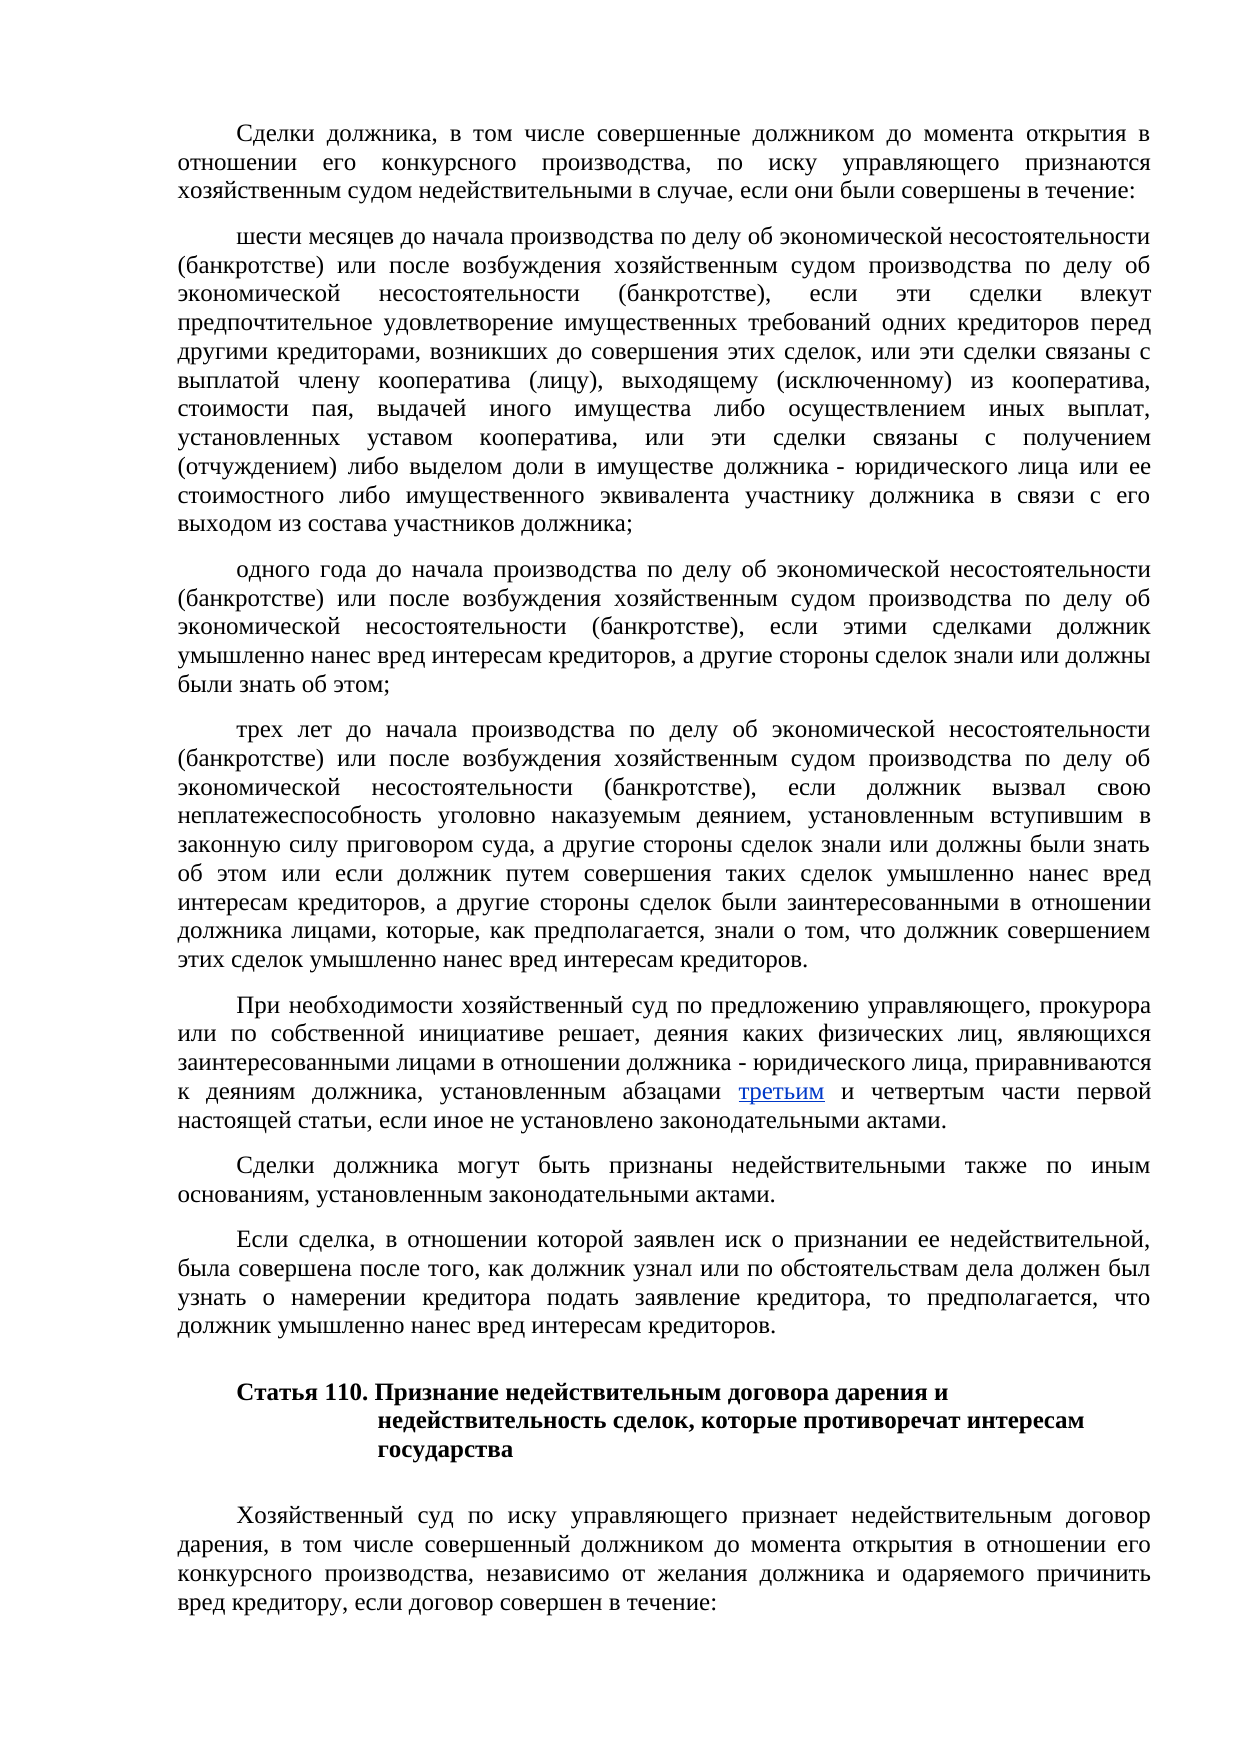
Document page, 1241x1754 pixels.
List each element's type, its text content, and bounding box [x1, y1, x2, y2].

text Хозяйственный суд по иску управляющего признает недействительным договор дарения, в том числе совершенный должником до момента открытия в отношении его конкурсного производства, независимо от желания должника и одаряемого причинить вред кредитору, если договор совершен в течение: [177, 1501, 1152, 1616]
text Сделки должника, в том числе совершенные должником до момента открытия в отношении его конкурсного производства, по иску управляющего признаются хозяйственным судом недействительными в случае, если они были совершены в течение: [177, 118, 1152, 204]
text трех лет до начала производства по делу об экономической несостоятельности (банкротстве) или после возбуждения хозяйственным судом производства по делу об экономической несостоятельности (банкротстве), если должник вызвал свою неплатежеспособность уголовно наказуемым деянием, установленным вступившим в законную силу приговором суда, а другие стороны сделок знали или должны были знать об этом или если должник путем совершения таких сделок умышленно нанес вред интересам кредиторов, а другие стороны сделок были заинтересованными в отношении должника лицами, которые, как предполагается, знали о том, что должник совершением этих сделок умышленно нанес вред интересам кредиторов. [177, 714, 1152, 973]
text одного года до начала производства по делу об экономической несостоятельности (банкротстве) или после возбуждения хозяйственным судом производства по делу об экономической несостоятельности (банкротстве), если этими сделками должник умышленно нанес вред интересам кредиторов, а другие стороны сделок знали или должны были знать об этом; [177, 554, 1152, 698]
text Статья 110. Признание недействительным договора дарения и недействительность сделок, которые противоречат интересам государства [236, 1377, 1152, 1463]
text Сделки должника могут быть признаны недействительными также по иным основаниям, установленным законодательными актами. [177, 1150, 1152, 1208]
text шести месяцев до начала производства по делу об экономической несостоятельности (банкротстве) или после возбуждения хозяйственным судом производства по делу об экономической несостоятельности (банкротстве), если эти сделки влекут предпочтительное удовлетворение имущественных требований одних кредиторов перед другими кредиторами, возникших до совершения этих сделок, или эти сделки связаны с выплатой члену кооператива (лицу), выходящему (исключенному) из кооператива, стоимости пая, выдачей иного имущества либо осуществлением иных выплат, установленных уставом кооператива, или эти сделки связаны с получением (отчуждением) либо выделом доли в имуществе должника - юридического лица или ее стоимостного либо имущественного эквивалента участнику должника в связи с его выходом из состава участников должника; [177, 221, 1152, 537]
text При необходимости хозяйственный суд по предложению управляющего, прокурора или по собственной инициативе решает, деяния каких физических лиц, являющихся заинтересованными лицами в отношении должника - юридического лица, приравниваются к деяниям должника, установленным абзацами третьим и четвертым части первой настоящей статьи, если иное не установлено законодательными актами. [177, 990, 1152, 1133]
text Если сделка, в отношении которой заявлен иск о признании ее недействительной, была совершена после того, как должник узнал или по обстоятельствам дела должен был узнать о намерении кредитора подать заявление кредитора, то предполагается, что должник умышленно нанес вред интересам кредиторов. [177, 1224, 1152, 1339]
